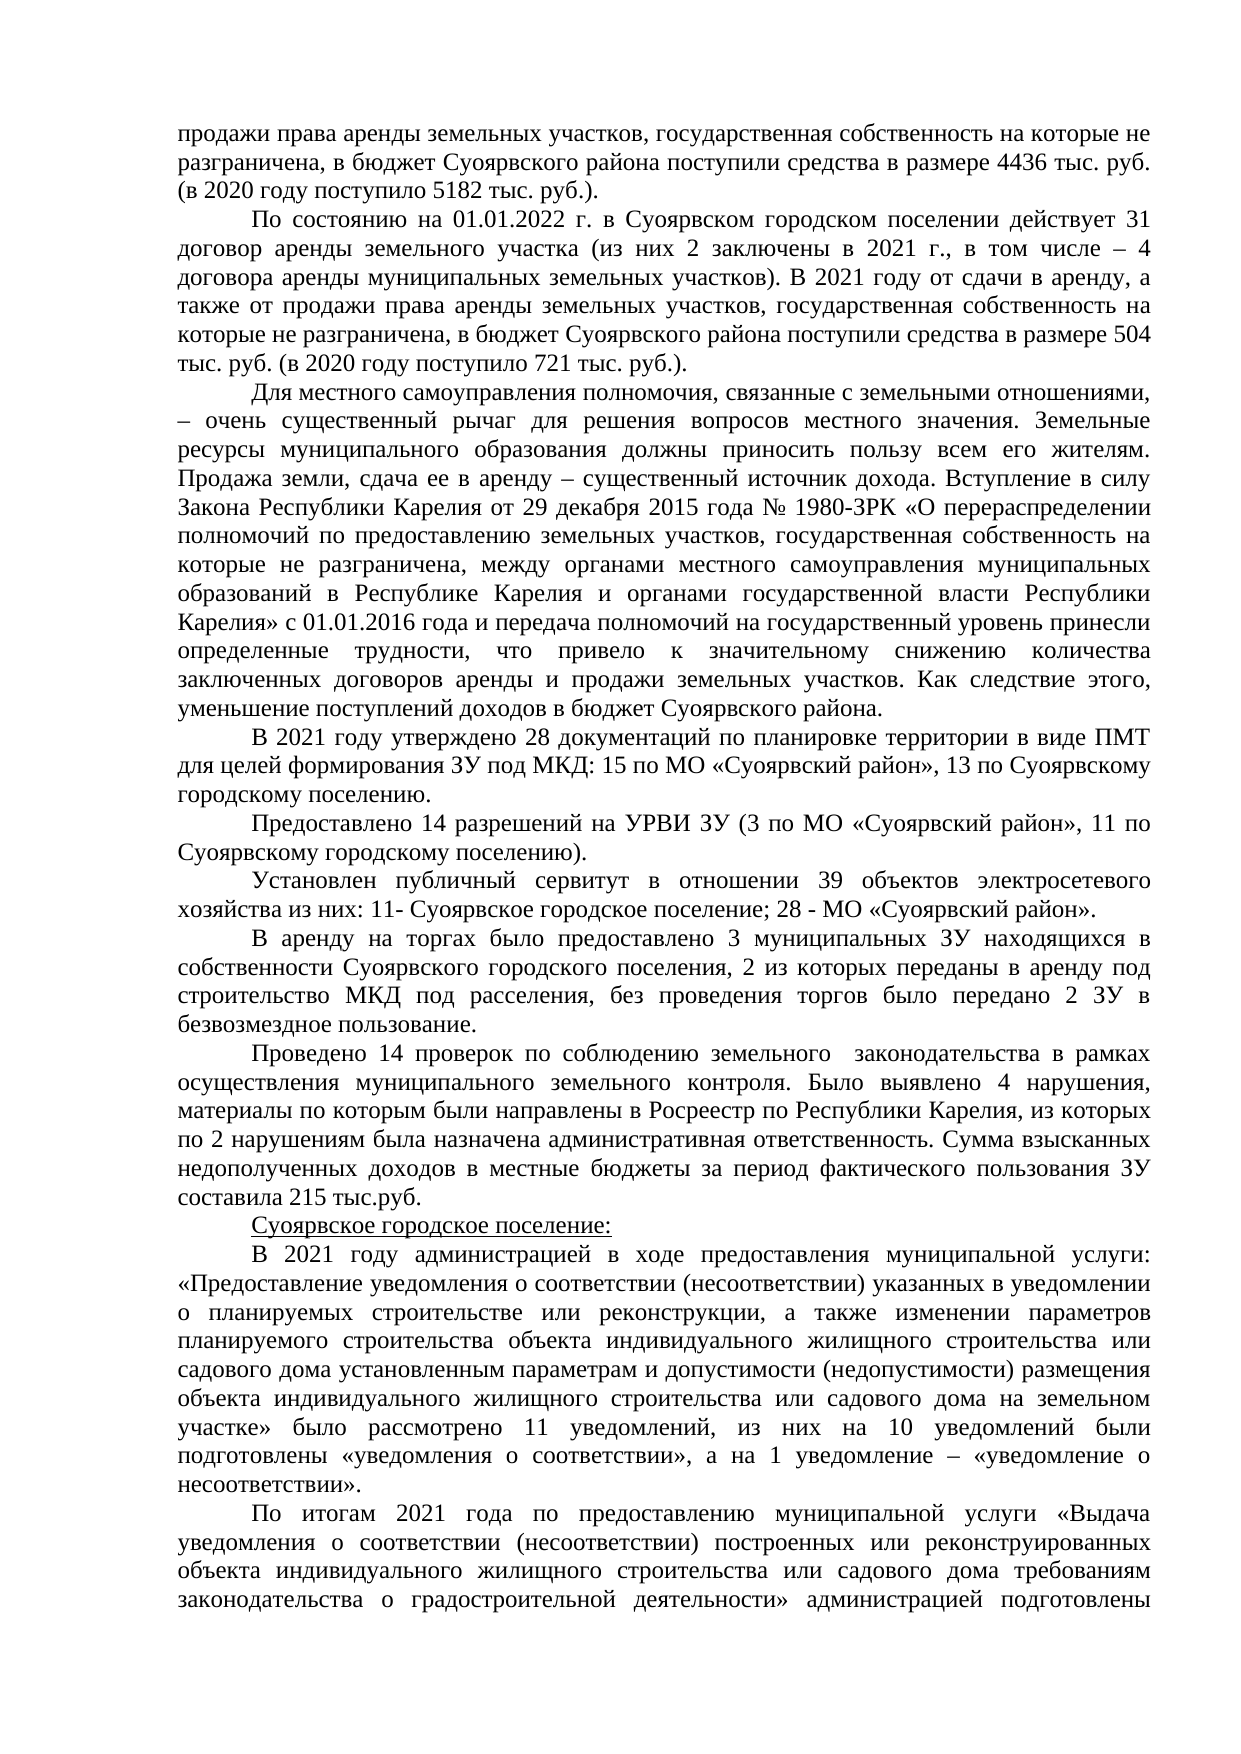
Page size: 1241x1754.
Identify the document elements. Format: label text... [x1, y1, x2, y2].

text В 2021 году администрацией в ходе предоставления муниципальной услуги: «Предоставление уведомления о соответствии (несоответствии) указанных в уведомлении о планируемых строительстве или реконструкции, а также изменении параметров планируемого строительства объекта индивидуального жилищного строительства или садового дома установленным параметрам и допустимости (недопустимости) размещения объекта индивидуального жилищного строительства или садового дома на земельном участке» было рассмотрено 11 уведомлений, из них на 10 уведомлений были подготовлены «уведомления о соответствии», а на 1 уведомление – «уведомление о несоответствии». [177, 1239, 1152, 1498]
text Для местного самоуправления полномочия, связанные с земельными отношениями, – очень существенный рычаг для решения вопросов местного значения. Земельные ресурсы муниципального образования должны приносить пользу всем его жителям. Продажа земли, сдача ее в аренду – существенный источник дохода. Вступление в силу Закона Республики Карелия от 29 декабря 2015 года № 1980-ЗРК «О перераспределении полномочий по предоставлению земельных участков, государственная собственность на которые не разграничена, между органами местного самоуправления муниципальных образований в Республике Карелия и органами государственной власти Республики Карелия» с 01.01.2016 года и передача полномочий на государственный уровень принесли определенные трудности, что привело к значительному снижению количества заключенных договоров аренды и продажи земельных участков. Как следствие этого, уменьшение поступлений доходов в бюджет Суоярвского района. [177, 377, 1152, 722]
text В 2021 году утверждено 28 документаций по планировке территории в виде ПМТ для целей формирования ЗУ под МКД: 15 по МО «Суоярвский район», 13 по Суоярвскому городскому поселению. [177, 722, 1152, 808]
text По состоянию на 01.01.2022 г. в Суоярвском городском поселении действует 31 договор аренды земельного участка (из них 2 заключены в 2021 г., в том числе – 4 договора аренды муниципальных земельных участков). В 2021 году от сдачи в аренду, а также от продажи права аренды земельных участков, государственная собственность на которые не разграничена, в бюджет Суоярвского района поступили средства в размере 504 тыс. руб. (в 2020 году поступило 721 тыс. руб.). [177, 204, 1152, 377]
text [177, 1498, 1152, 1613]
text В аренду на торгах было предоставлено 3 муниципальных ЗУ находящихся в собственности Суоярвского городского поселения, 2 из которых переданы в аренду под строительство МКД под расселения, без проведения торгов было передано 2 ЗУ в безвозмездное пользование. [177, 923, 1152, 1038]
text Установлен публичный сервитут в отношении 39 объектов электросетевого хозяйства из них: 11- Суоярвское городское поселение; 28 - МО «Суоярвский район». [177, 866, 1152, 923]
text Предоставлено 14 разрешений на УРВИ ЗУ (3 по МО «Суоярвский район», 11 по Суоярвскому городскому поселению). [177, 808, 1152, 866]
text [177, 118, 1152, 204]
text Проведено 14 проверок по соблюдению земельного законодательства в рамках осуществления муниципального земельного контроля. Было выявлено 4 нарушения, материалы по которым были направлены в Росреестр по Республики Карелия, из которых по 2 нарушениям была назначена административная ответственность. Сумма взысканных недополученных доходов в местные бюджеты за период фактического пользования ЗУ составила 215 тыс.руб. [177, 1038, 1152, 1211]
text Суоярвское городское поселение: [177, 1211, 1152, 1239]
